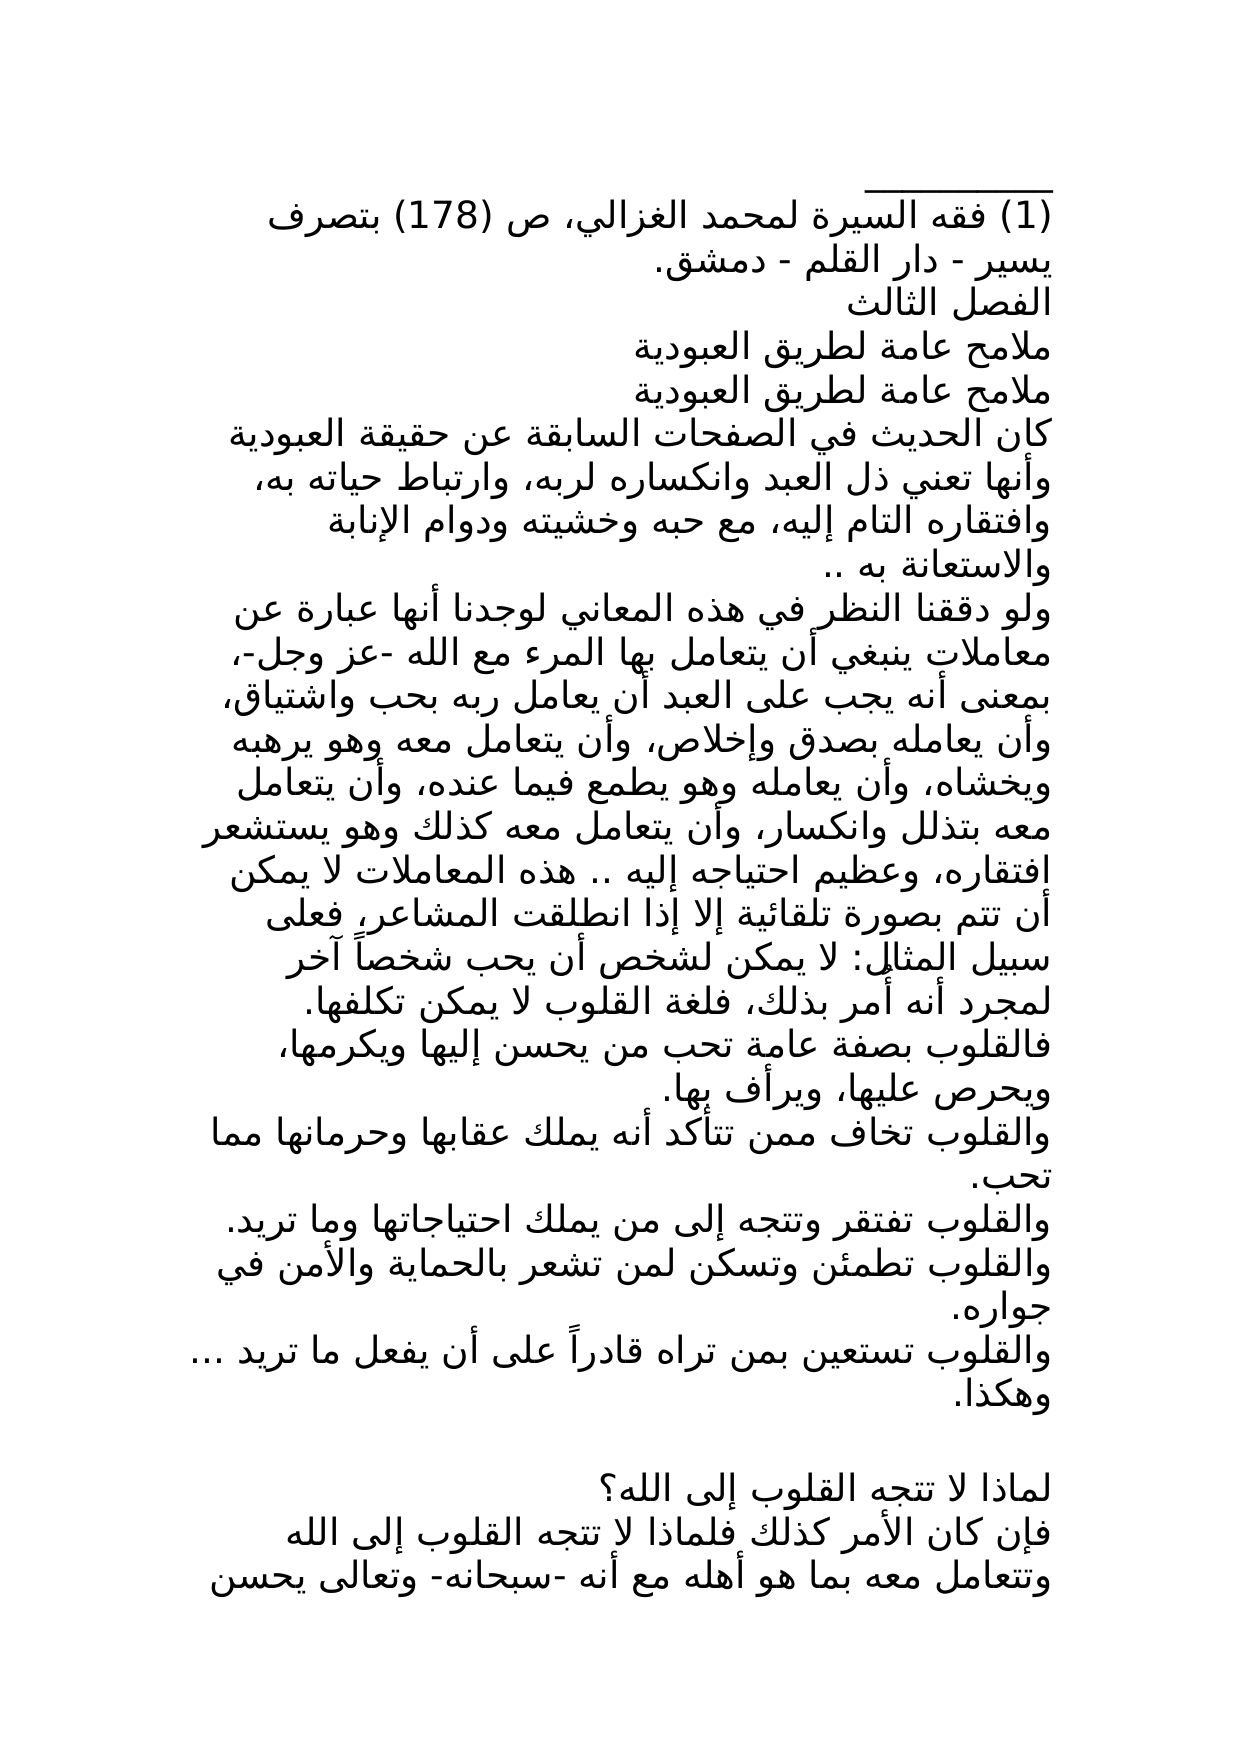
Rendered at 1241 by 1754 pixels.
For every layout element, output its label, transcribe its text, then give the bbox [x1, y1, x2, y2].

text ولو دققنا النظر في هذه المعاني لوجدنا أنها عبارة عن معاملات ينبغي أن يتعامل بها المرء مع الله -عز وجل-، بمعنى أنه يجب على العبد أن يعامل ربه بحب واشتياق، وأن يعامله بصدق وإخلاص، وأن يتعامل معه وهو يرهبه ويخشاه، وأن يعامله وهو يطمع فيما عنده، وأن يتعامل معه بتذلل وانكسار، وأن يتعامل معه كذلك وهو يستشعر افتقاره، وعظيم احتياجه إليه .. هذه المعاملات لا يمكن أن تتم بصورة تلقائية إلا إذا انطلقت المشاعر، فعلى سبيل المثال: لا يمكن لشخص أن يحب شخصاً آخر لمجرد أنه أُمر بذلك، فلغة القلوب لا يمكن تكلفها. [187, 586, 1053, 1023]
text والقلوب تطمئن وتسكن لمن تشعر بالحماية والأمن في جواره. [187, 1241, 1053, 1328]
text الفصل الثالث [187, 281, 1053, 324]
text ملامح عامة لطريق العبودية [187, 368, 1053, 412]
text فالقلوب بصفة عامة تحب من يحسن إليها ويكرمها، ويحرص عليها، ويرأف بها. [187, 1023, 1053, 1110]
text والقلوب تفتقر وتتجه إلى من يملك احتياجاتها وما تريد. [187, 1197, 1053, 1241]
text __________ [187, 150, 1053, 194]
text والقلوب تستعين بمن تراه قادراً على أن يفعل ما تريد ... وهكذا. [187, 1328, 1053, 1416]
text والقلوب تخاف ممن تتأكد أنه يملك عقابها وحرمانها مما تحب. [187, 1110, 1053, 1197]
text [187, 1510, 1053, 1598]
text ملامح عامة لطريق العبودية [187, 324, 1053, 368]
text لماذا لا تتجه القلوب إلى الله؟ [187, 1467, 1053, 1510]
text (1) فقه السيرة لمحمد الغزالي، ص (178) بتصرف يسير - دار القلم - دمشق. [187, 194, 1053, 281]
text كان الحديث في الصفحات السابقة عن حقيقة العبودية وأنها تعني ذل العبد وانكساره لربه، وارتباط حياته به، وافتقاره التام إليه، مع حبه وخشيته ودوام الإنابة والاستعانة به .. [187, 412, 1053, 586]
